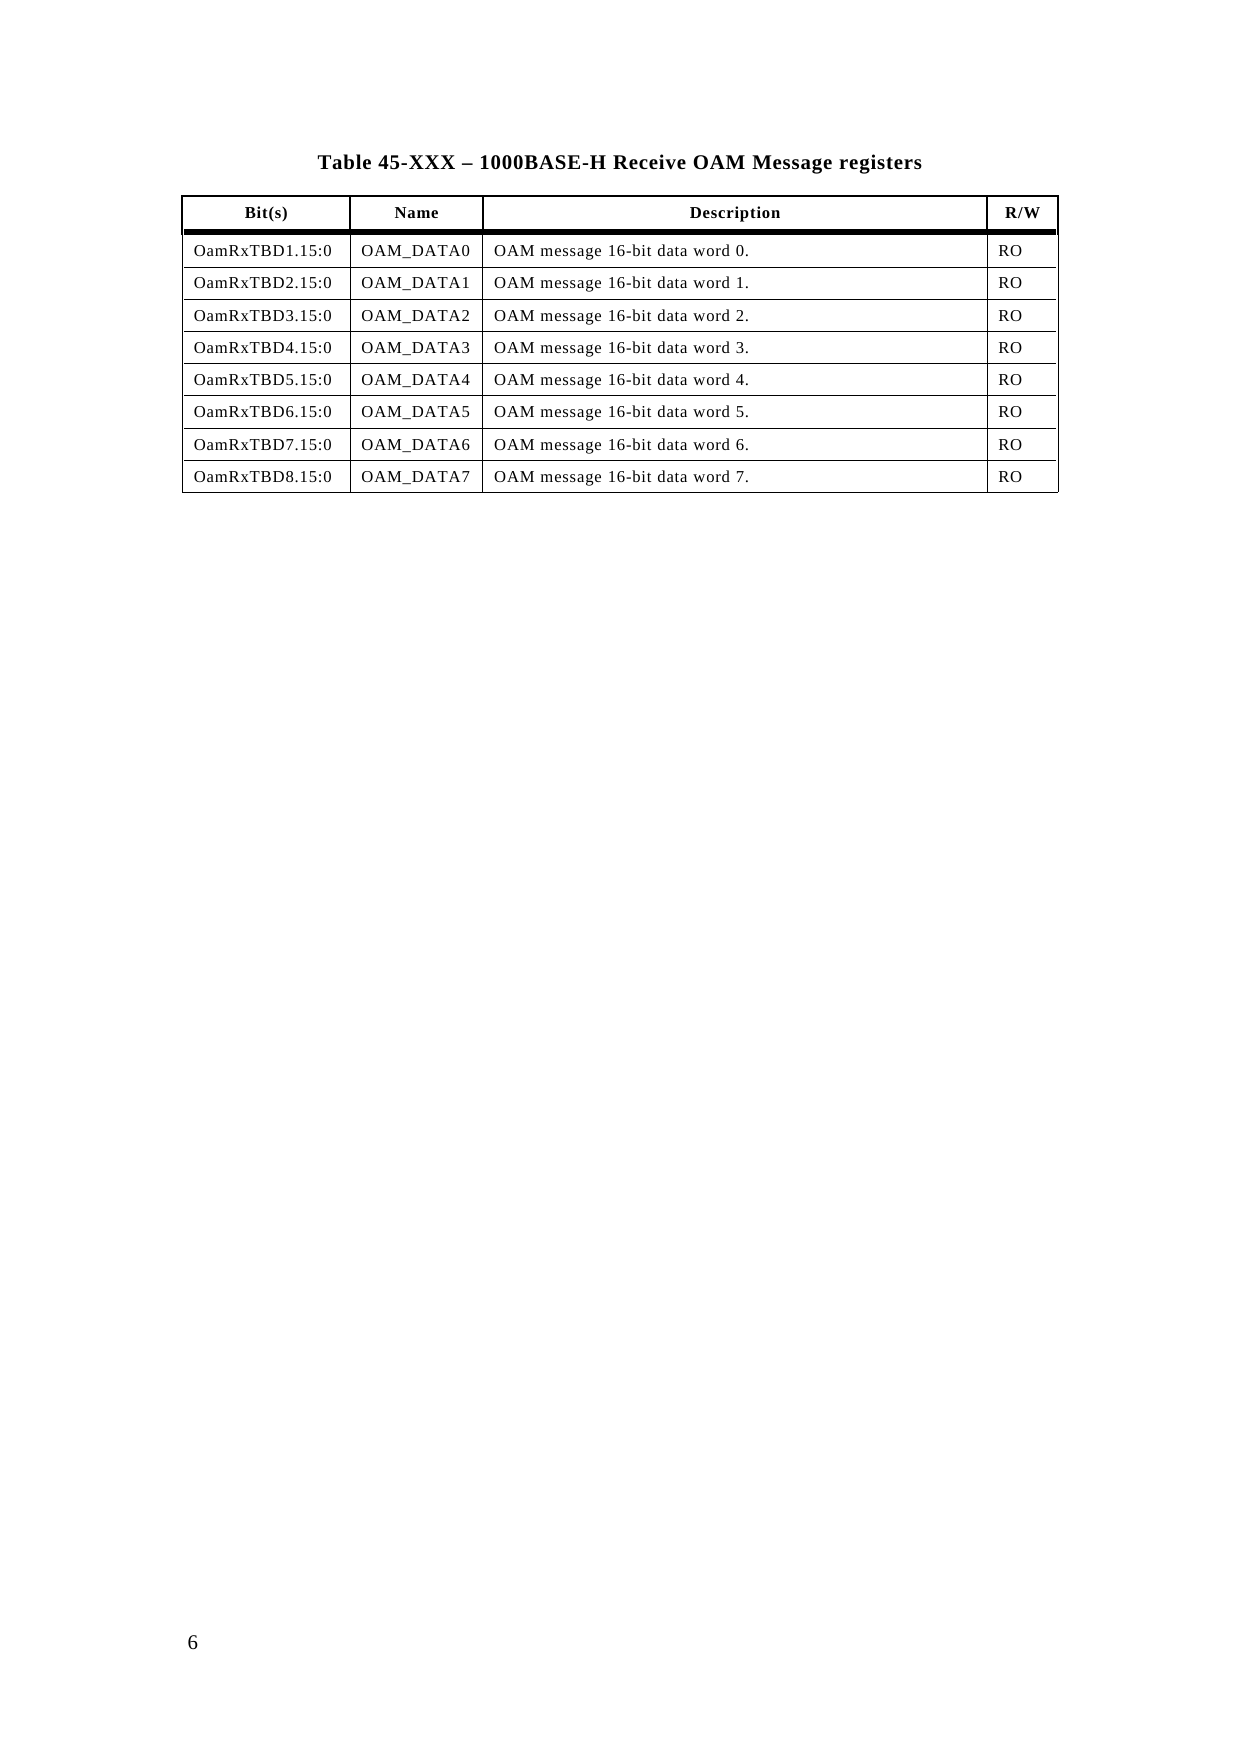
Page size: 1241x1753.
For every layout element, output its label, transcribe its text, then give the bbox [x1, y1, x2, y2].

table_cell OamRxTBD6.15:0 [183, 395, 350, 427]
table_cell OAM message 16-bit data word 6. [483, 429, 987, 460]
table_header Description [484, 197, 986, 229]
table_cell OamRxTBD1.15:0 [183, 229, 350, 267]
table_cell OAM_DATA3 [351, 332, 482, 363]
table_cell OAM_DATA0 [351, 235, 482, 267]
table_cell OamRxTBD2.15:0 [183, 267, 350, 299]
table_cell OamRxTBD4.15:0 [183, 331, 350, 363]
table_cell OAM message 16-bit data word 5. [483, 396, 987, 427]
table_header Bit(s) [183, 197, 349, 229]
table_cell RO [988, 428, 1058, 460]
table_cell OAM message 16-bit data word 3. [483, 332, 987, 363]
table_cell OamRxTBD3.15:0 [183, 299, 350, 331]
table_cell OAM_DATA1 [351, 268, 482, 299]
table_cell OAM message 16-bit data word 2. [483, 300, 987, 331]
table_cell OAM message 16-bit data word 0. [483, 235, 987, 267]
table_cell OAM message 16-bit data word 7. [483, 461, 987, 492]
table_cell RO [988, 229, 1058, 267]
table_cell OAM_DATA2 [351, 300, 482, 331]
table_cell OAM message 16-bit data word 1. [483, 268, 987, 299]
table_cell OAM_DATA4 [351, 364, 482, 395]
table_cell RO [988, 299, 1058, 331]
table_cell OAM_DATA7 [351, 461, 482, 492]
table_cell RO [988, 331, 1058, 363]
table_cell OAM_DATA6 [351, 429, 482, 460]
table_header Name [351, 197, 482, 229]
table_cell OamRxTBD5.15:0 [183, 363, 350, 395]
table_cell OamRxTBD8.15:0 [183, 460, 350, 492]
table_cell OamRxTBD7.15:0 [183, 428, 350, 460]
table_cell RO [988, 395, 1058, 427]
table_cell OAM message 16-bit data word 4. [483, 364, 987, 395]
table_cell RO [988, 460, 1058, 492]
title Table 45-XXX – 1000BASE-H Receive OAM Message registers [187, 150, 1053, 174]
table_cell RO [988, 363, 1058, 395]
table_header R/W [988, 197, 1057, 229]
table_cell OAM_DATA5 [351, 396, 482, 427]
table_cell RO [988, 267, 1058, 299]
